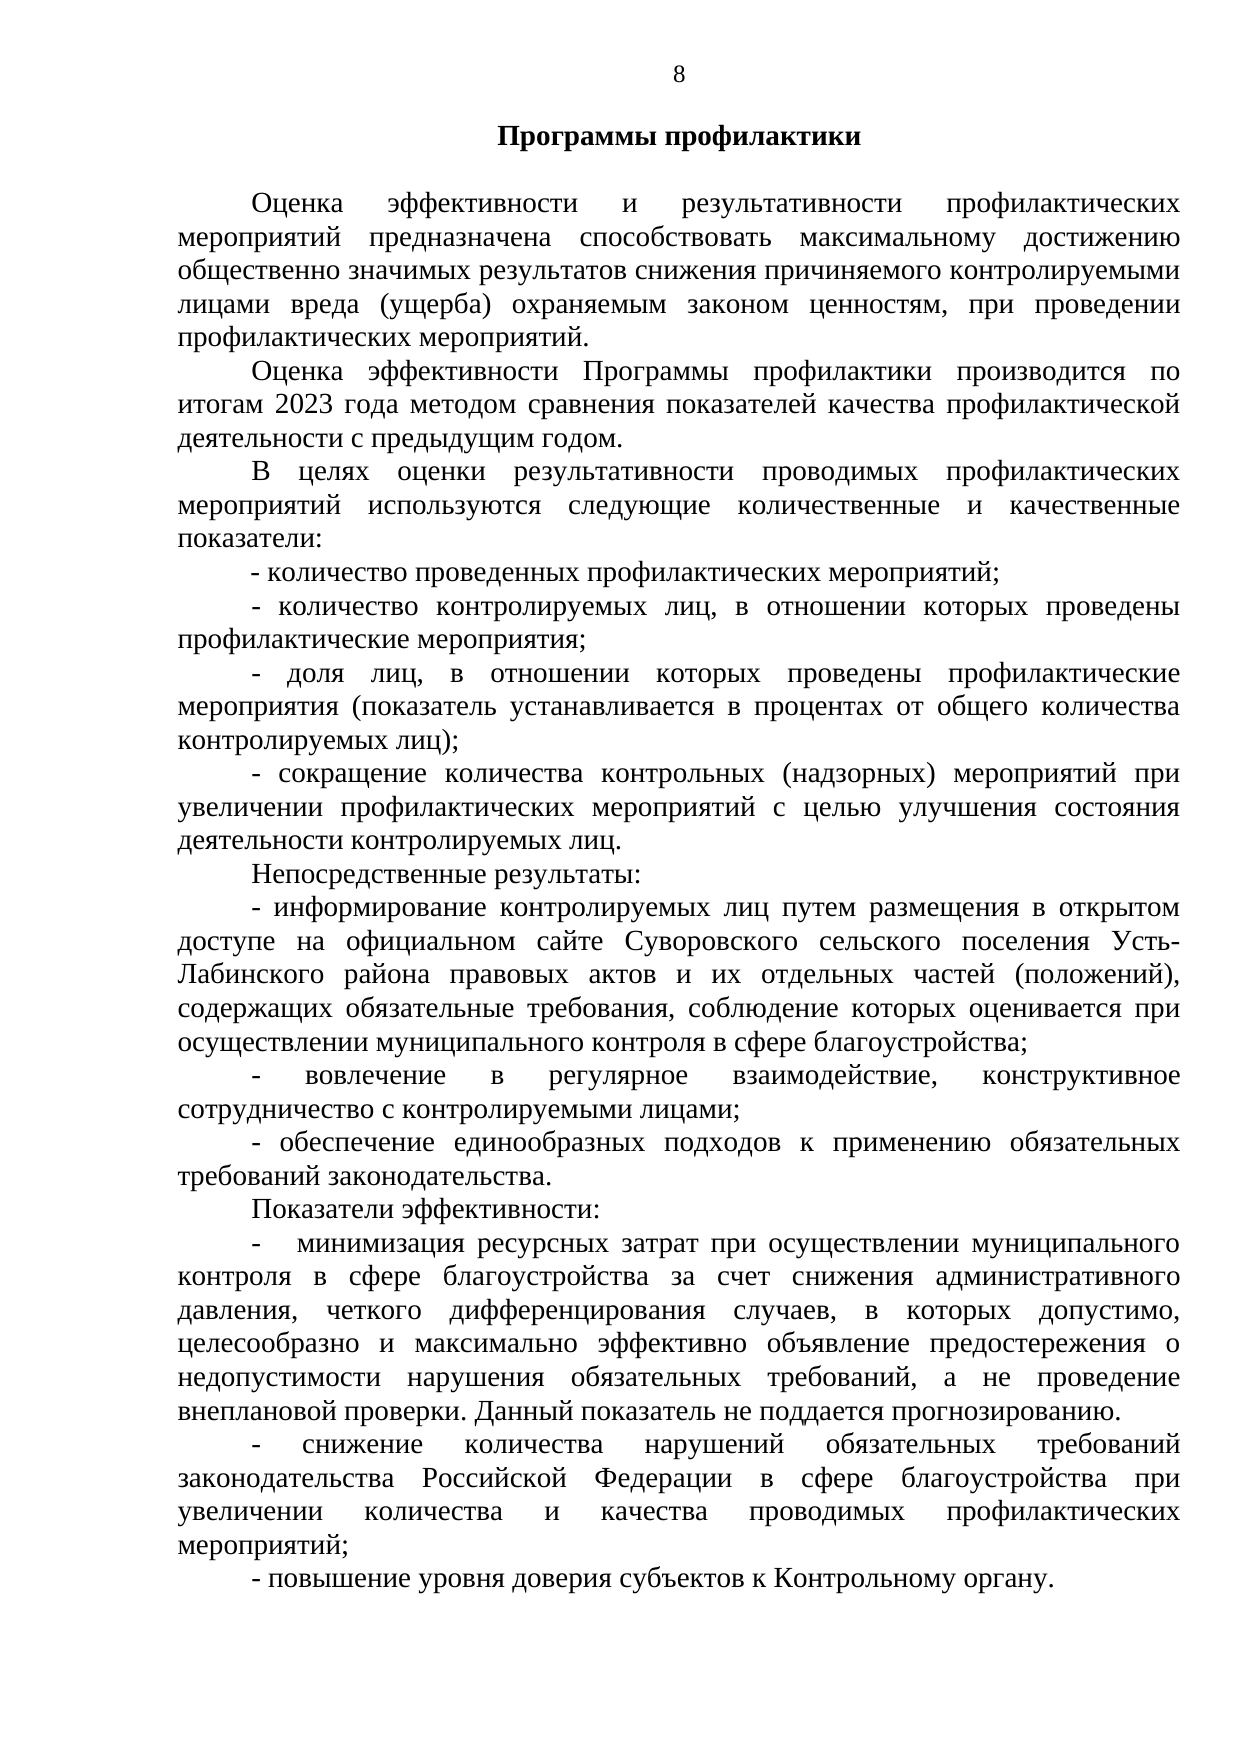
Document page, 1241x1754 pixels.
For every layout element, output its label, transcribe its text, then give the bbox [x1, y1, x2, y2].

text - вовлечение в регулярное взаимодействие, конструктивное сотрудничество с контролируемыми лицами; [177, 1057, 1181, 1124]
text В целях оценки результативности проводимых профилактических мероприятий используются следующие количественные и качественные показатели: [177, 453, 1181, 554]
text Показатели эффективности: [177, 1191, 1181, 1225]
text - обеспечение единообразных подходов к применению обязательных требований законодательства. [177, 1124, 1181, 1191]
text - сокращение количества контрольных (надзорных) мероприятий при увеличении профилактических мероприятий с целью улучшения состояния деятельности контролируемых лиц. [177, 755, 1181, 856]
text Программы профилактики [177, 118, 1181, 152]
text - снижение количества нарушений обязательных требований законодательства Российской Федерации в сфере благоустройства при увеличении количества и качества проводимых профилактических мероприятий; [177, 1426, 1181, 1560]
text - информирование контролируемых лиц путем размещения в открытом доступе на официальном сайте Суворовского сельского поселения Усть-Лабинского района правовых актов и их отдельных частей (положений), содержащих обязательные требования, соблюдение которых оценивается при осуществлении муниципального контроля в сфере благоустройства; [177, 889, 1181, 1057]
text - минимизация ресурсных затрат при осуществлении муниципального контроля в сфере благоустройства за счет снижения административного давления, четкого дифференцирования случаев, в которых допустимо, целесообразно и максимально эффективно объявление предостережения о недопустимости нарушения обязательных требований, а не проведение внеплановой проверки. Данный показатель не поддается прогнозированию. [177, 1225, 1181, 1426]
text - доля лиц, в отношении которых проведены профилактические мероприятия (показатель устанавливается в процентах от общего количества контролируемых лиц); [177, 655, 1181, 755]
text Непосредственные результаты: [177, 856, 1181, 889]
text - количество контролируемых лиц, в отношении которых проведены профилактические мероприятия; [177, 588, 1181, 655]
text Оценка эффективности Программы профилактики производится по итогам 2023 года методом сравнения показателей качества профилактической деятельности с предыдущим годом. [177, 353, 1181, 453]
text Оценка эффективности и результативности профилактических мероприятий предназначена способствовать максимальному достижению общественно значимых результатов снижения причиняемого контролируемыми лицами вреда (ущерба) охраняемым законом ценностям, при проведении профилактических мероприятий. [177, 185, 1181, 353]
text - повышение уровня доверия субъектов к Контрольному органу. [177, 1560, 1181, 1594]
text - количество проведенных профилактических мероприятий; [177, 554, 1181, 588]
